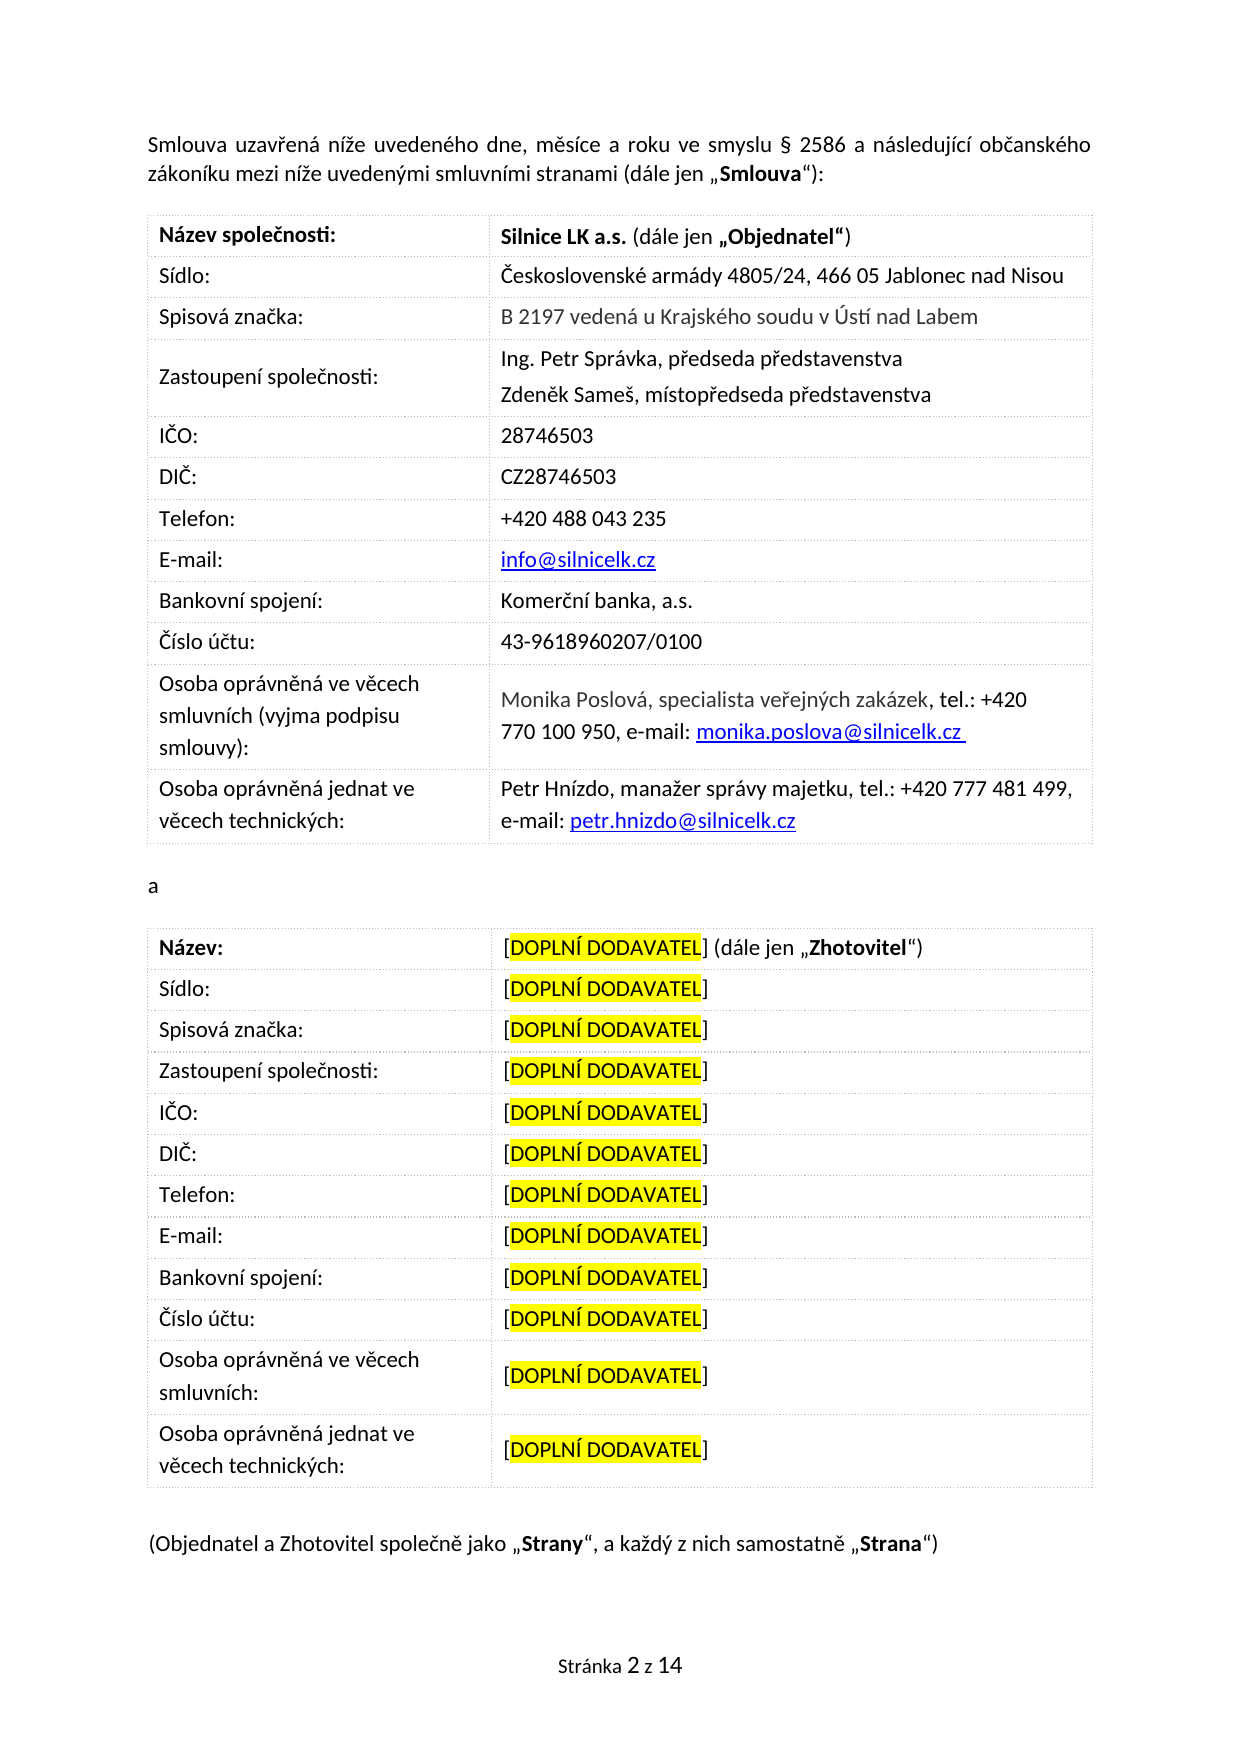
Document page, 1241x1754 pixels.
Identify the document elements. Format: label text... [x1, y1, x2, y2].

table_cell IČO: [148, 416, 489, 457]
table_cell +420 488 043 235 [489, 499, 1092, 540]
table_cell E-mail: [148, 1216, 492, 1258]
table_cell Telefon: [148, 499, 489, 540]
table_header Název společnosti: [148, 215, 489, 256]
table_cell [DOPLNÍ DODAVATEL] [492, 1134, 1092, 1175]
table_cell Osoba oprávněná jednat ve věcech technických: [148, 769, 489, 843]
table_cell [DOPLNÍ DODAVATEL] [492, 1258, 1092, 1299]
text (Objednatel a Zhotovitel společně jako „Strany“, a každý z nich samostatně „Strana“) [148, 1529, 1092, 1557]
text Smlouva uzavřená níže uvedeného dne, měsíce a roku ve smyslu § 2586 a následující občanského zákoníku mezi níže uvedenými smluvními stranami (dále jen „Smlouva“): [148, 131, 1092, 187]
table_cell Monika Poslová, specialista veřejných zakázek, tel.: +420 770 100 950, e-mail: monika.poslova@silnicelk.cz [489, 664, 1092, 769]
table_cell 43-9618960207/0100 [489, 622, 1092, 663]
table_cell Osoba oprávněná jednat ve věcech technických: [148, 1414, 492, 1487]
table_cell Spisová značka: [148, 297, 489, 338]
table_cell DIČ: [148, 457, 489, 498]
table_cell Číslo účtu: [148, 1299, 492, 1340]
table_cell IČO: [148, 1093, 492, 1134]
table_cell info@silnicelk.cz [489, 540, 1092, 581]
table_cell Bankovní spojení: [148, 581, 489, 622]
table_cell Komerční banka, a.s. [489, 581, 1092, 622]
table_cell DIČ: [148, 1134, 492, 1175]
table_cell [DOPLNÍ DODAVATEL] [492, 969, 1092, 1010]
table_cell Zastoupení společnosti: [148, 1051, 492, 1093]
table_cell Osoba oprávněná ve věcech smluvních: [148, 1340, 492, 1414]
table_cell Bankovní spojení: [148, 1258, 492, 1299]
table_header Silnice LK a.s. (dále jen „Objednatel“) [489, 215, 1092, 256]
table_cell Petr Hnízdo, manažer správy majetku, tel.: +420 777 481 499, e-mail: petr.hnizdo@silnicelk.cz [489, 769, 1092, 843]
table_cell B 2197 vedená u Krajského soudu v Ústí nad Labem [489, 297, 1092, 338]
table_cell Zastoupení společnosti: [148, 339, 489, 416]
table_cell [DOPLNÍ DODAVATEL] [492, 1051, 1092, 1093]
table_header Název: [148, 928, 492, 969]
table_cell Ing. Petr Správka, předseda představenstva Zdeněk Sameš, místopředseda představenstva [489, 339, 1092, 416]
table_header [DOPLNÍ DODAVATEL] (dále jen „Zhotovitel“) [492, 928, 1092, 969]
table_cell 28746503 [489, 416, 1092, 457]
table_cell [DOPLNÍ DODAVATEL] [492, 1299, 1092, 1340]
table_cell [DOPLNÍ DODAVATEL] [492, 1414, 1092, 1487]
table_cell [DOPLNÍ DODAVATEL] [492, 1093, 1092, 1134]
table_cell [DOPLNÍ DODAVATEL] [492, 1010, 1092, 1051]
table_cell Osoba oprávněná ve věcech smluvních (vyjma podpisu smlouvy): [148, 664, 489, 769]
table_cell [DOPLNÍ DODAVATEL] [492, 1340, 1092, 1414]
table_cell Sídlo: [148, 969, 492, 1010]
table_cell [DOPLNÍ DODAVATEL] [492, 1216, 1092, 1258]
table_cell Spisová značka: [148, 1010, 492, 1051]
table_cell Sídlo: [148, 256, 489, 297]
text a [148, 872, 1092, 900]
table_cell Číslo účtu: [148, 622, 489, 663]
table_cell [DOPLNÍ DODAVATEL] [492, 1175, 1092, 1216]
table_cell CZ28746503 [489, 457, 1092, 498]
table_cell Telefon: [148, 1175, 492, 1216]
table_cell E-mail: [148, 540, 489, 581]
table_cell Československé armády 4805/24, 466 05 Jablonec nad Nisou [489, 256, 1092, 297]
